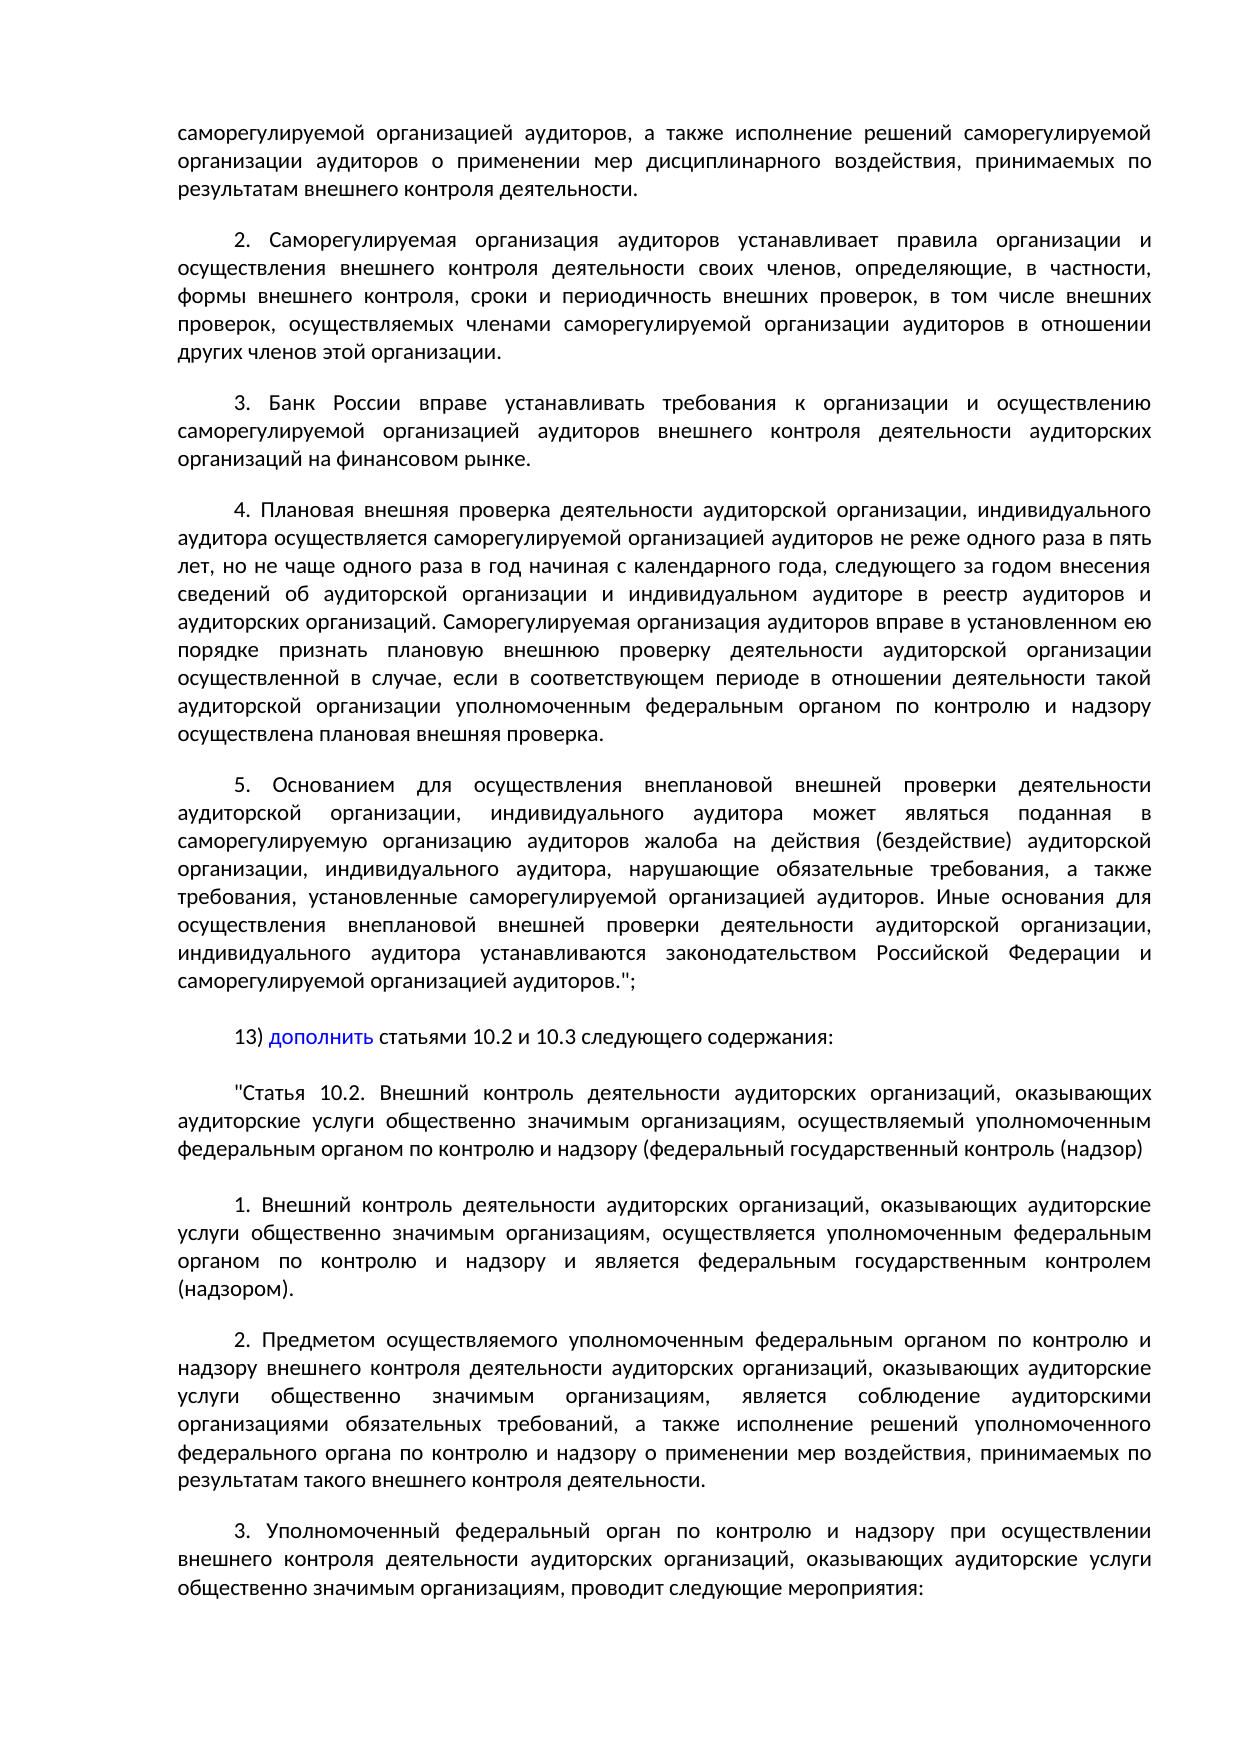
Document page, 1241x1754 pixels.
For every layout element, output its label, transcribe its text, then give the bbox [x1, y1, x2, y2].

text 1. Внешний контроль деятельности аудиторских организаций, оказывающих аудиторские услуги общественно значимым организациям, осуществляется уполномоченным федеральным органом по контролю и надзору и является федеральным государственным контролем (надзором). [177, 1191, 1152, 1303]
text "Статья 10.2. Внешний контроль деятельности аудиторских организаций, оказывающих аудиторские услуги общественно значимым организациям, осуществляемый уполномоченным федеральным органом по контролю и надзору (федеральный государственный контроль (надзор) [177, 1078, 1152, 1162]
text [177, 118, 1152, 202]
text 3. Банк России вправе устанавливать требования к организации и осуществлению саморегулируемой организацией аудиторов внешнего контроля деятельности аудиторских организаций на финансовом рынке. [177, 388, 1152, 472]
text 4. Плановая внешняя проверка деятельности аудиторской организации, индивидуального аудитора осуществляется саморегулируемой организацией аудиторов не реже одного раза в пять лет, но не чаще одного раза в год начиная с календарного года, следующего за годом внесения сведений об аудиторской организации и индивидуальном аудиторе в реестр аудиторов и аудиторских организаций. Саморегулируемая организация аудиторов вправе в установленном ею порядке признать плановую внешнюю проверку деятельности аудиторской организации осуществленной в случае, если в соответствующем периоде в отношении деятельности такой аудиторской организации уполномоченным федеральным органом по контролю и надзору осуществлена плановая внешняя проверка. [177, 495, 1152, 747]
text 3. Уполномоченный федеральный орган по контролю и надзору при осуществлении внешнего контроля деятельности аудиторских организаций, оказывающих аудиторские услуги общественно значимым организациям, проводит следующие мероприятия: [177, 1517, 1152, 1601]
text 5. Основанием для осуществления внеплановой внешней проверки деятельности аудиторской организации, индивидуального аудитора может являться поданная в саморегулируемую организацию аудиторов жалоба на действия (бездействие) аудиторской организации, индивидуального аудитора, нарушающие обязательные требования, а также требования, установленные саморегулируемой организацией аудиторов. Иные основания для осуществления внеплановой внешней проверки деятельности аудиторской организации, индивидуального аудитора устанавливаются законодательством Российской Федерации и саморегулируемой организацией аудиторов."; [177, 770, 1152, 994]
text 13) дополнить статьями 10.2 и 10.3 следующего содержания: [177, 1022, 1152, 1050]
text 2. Предметом осуществляемого уполномоченным федеральным органом по контролю и надзору внешнего контроля деятельности аудиторских организаций, оказывающих аудиторские услуги общественно значимым организациям, является соблюдение аудиторскими организациями обязательных требований, а также исполнение решений уполномоченного федерального органа по контролю и надзору о применении мер воздействия, принимаемых по результатам такого внешнего контроля деятельности. [177, 1326, 1152, 1494]
text 2. Саморегулируемая организация аудиторов устанавливает правила организации и осуществления внешнего контроля деятельности своих членов, определяющие, в частности, формы внешнего контроля, сроки и периодичность внешних проверок, в том числе внешних проверок, осуществляемых членами саморегулируемой организации аудиторов в отношении других членов этой организации. [177, 225, 1152, 365]
